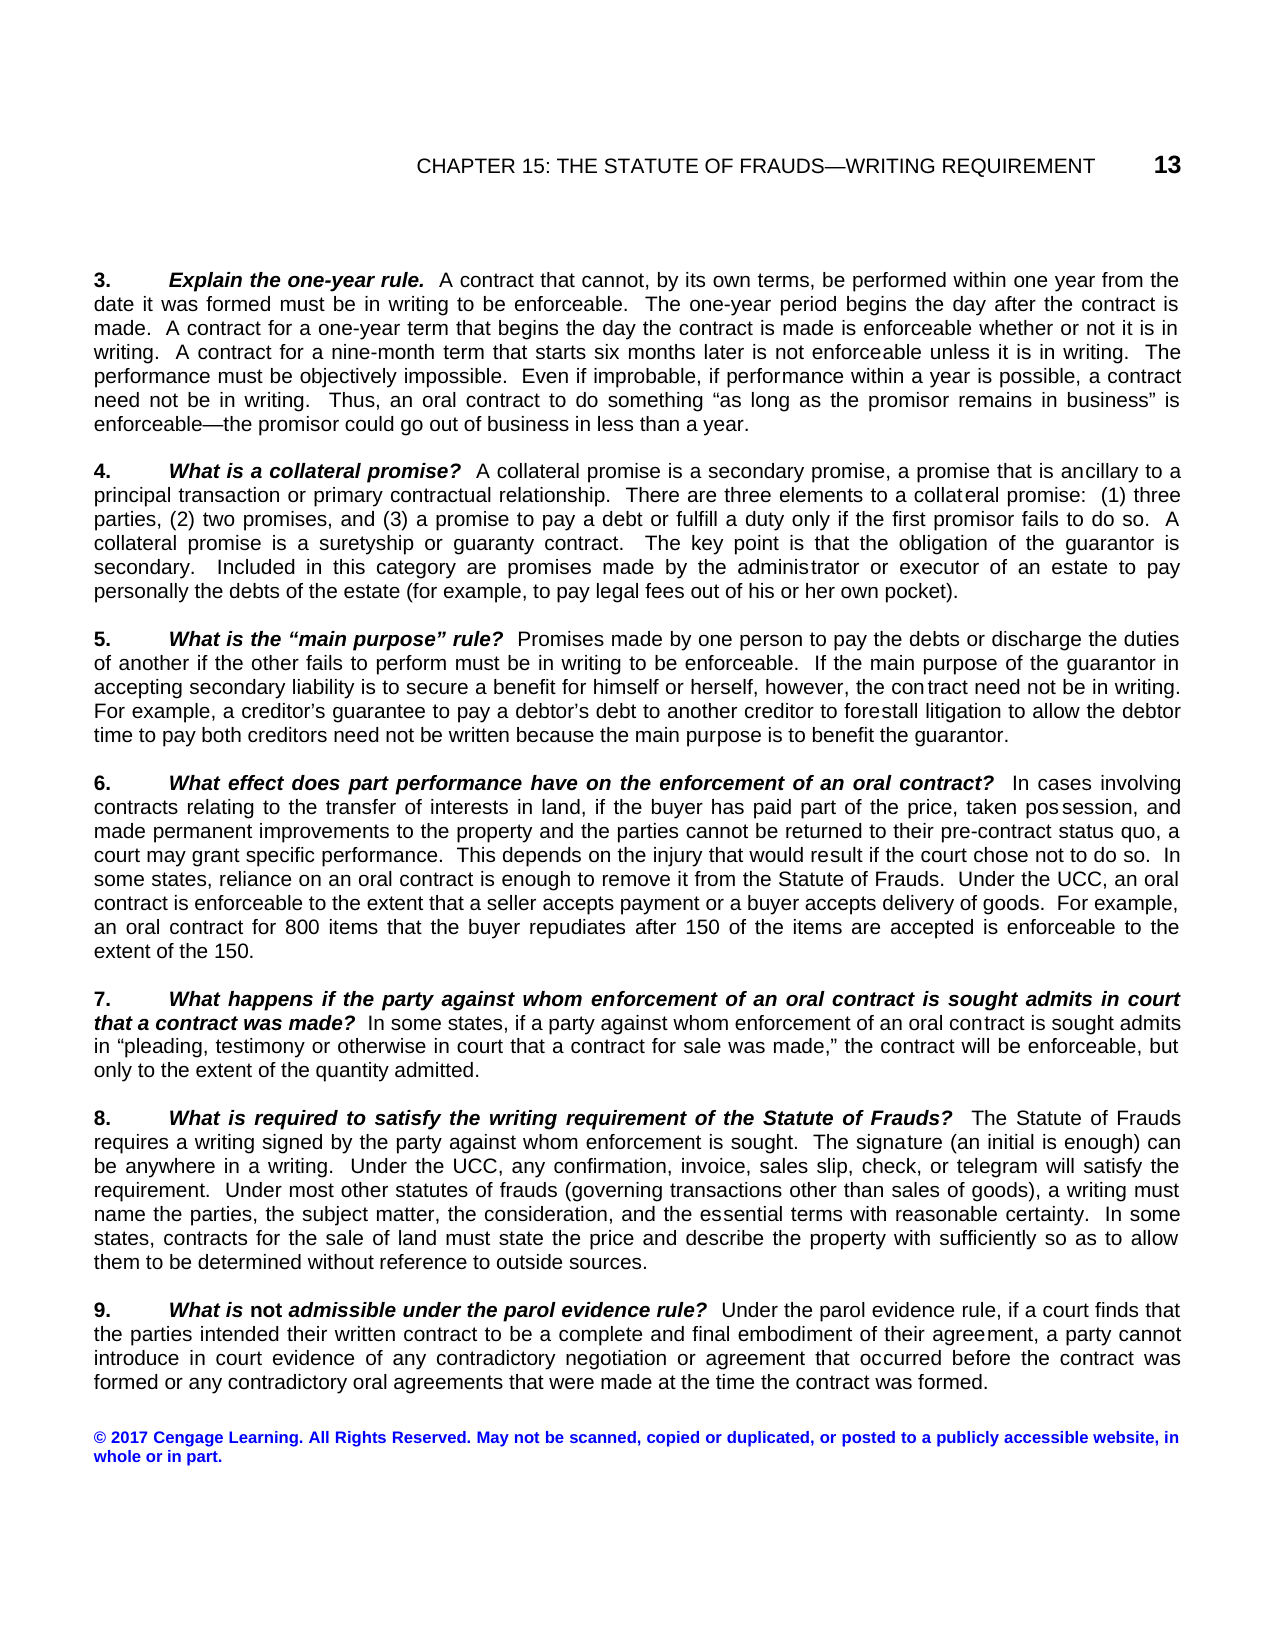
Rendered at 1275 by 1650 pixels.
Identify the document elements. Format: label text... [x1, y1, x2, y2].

text 6. What effect does part performance have on the enforcement of an oral contract? In cases involving contracts relating to the transfer of interests in land, if the buyer has paid part of the price, taken possession, and made permanent improvements to the property and the parties cannot be returned to their pre-contract status quo, a court may grant specific performance. This depends on the injury that would result if the court chose not to do so. In some states, reliance on an oral contract is enough to remove it from the Statute of Frauds. Under the UCC, an oral contract is enforceable to the extent that a seller accepts payment or a buyer accepts delivery of goods. For example, an oral contract for 800 items that the buyer repudiates after 150 of the items are accepted is enforceable to the extent of the 150. [94, 771, 1181, 962]
text 9. What is not admissible under the parol evidence rule? Under the parol evidence rule, if a court finds that the parties intended their written contract to be a complete and final embodiment of their agreement, a party cannot introduce in court evidence of any contradictory negotiation or agreement that occurred before the contract was formed or any contradictory oral agreements that were made at the time the contract was formed. [94, 1298, 1181, 1394]
text 5. What is the “main purpose” rule? Promises made by one person to pay the debts or discharge the duties of another if the other fails to perform must be in writing to be enforceable. If the main purpose of the guarantor in accepting secondary liability is to secure a benefit for himself or herself, however, the contract need not be in writing. For example, a creditor’s guarantee to pay a debtor’s debt to another creditor to forestall litigation to allow the debtor time to pay both creditors need not be written because the main purpose is to benefit the guarantor. [94, 627, 1181, 747]
text 3. Explain the one-year rule. A contract that cannot, by its own terms, be performed within one year from the date it was formed must be in writing to be enforceable. The one-year period begins the day after the contract is made. A contract for a one-year term that begins the day the contract is made is enforceable whether or not it is in writing. A contract for a nine-month term that starts six months later is not enforceable unless it is in writing. The performance must be objectively impossible. Even if improbable, if performance within a year is possible, a contract need not be in writing. Thus, an oral contract to do something “as long as the promisor remains in business” is enforceable—the promisor could go out of business in less than a year. [94, 268, 1181, 435]
text 8. What is required to satisfy the writing requirement of the Statute of Frauds? The Statute of Frauds requires a writing signed by the party against whom enforcement is sought. The signature (an initial is enough) can be anywhere in a writing. Under the UCC, any confirmation, invoice, sales slip, check, or telegram will satisfy the requirement. Under most other statutes of frauds (governing transactions other than sales of goods), a writing must name the parties, the subject matter, the consideration, and the essential terms with reasonable certainty. In some states, contracts for the sale of land must state the price and describe the property with sufficiently so as to allow them to be determined without reference to outside sources. [94, 1106, 1181, 1274]
text 4. What is a collateral promise? A collateral promise is a secondary promise, a promise that is ancillary to a principal transaction or primary contractual relationship. There are three elements to a collateral promise: (1) three parties, (2) two promises, and (3) a promise to pay a debt or fulfill a duty only if the first promisor fails to do so. A collateral promise is a suretyship or guaranty contract. The key point is that the obligation of the guarantor is secondary. Included in this category are promises made by the administrator or executor of an estate to pay personally the debts of the estate (for example, to pay legal fees out of his or her own pocket). [94, 459, 1181, 603]
text 7. What happens if the party against whom enforcement of an oral contract is sought admits in court that a contract was made? In some states, if a party against whom enforcement of an oral contract is sought admits in “pleading, testimony or otherwise in court that a contract for sale was made,” the contract will be enforceable, but only to the extent of the quantity admitted. [94, 986, 1181, 1082]
